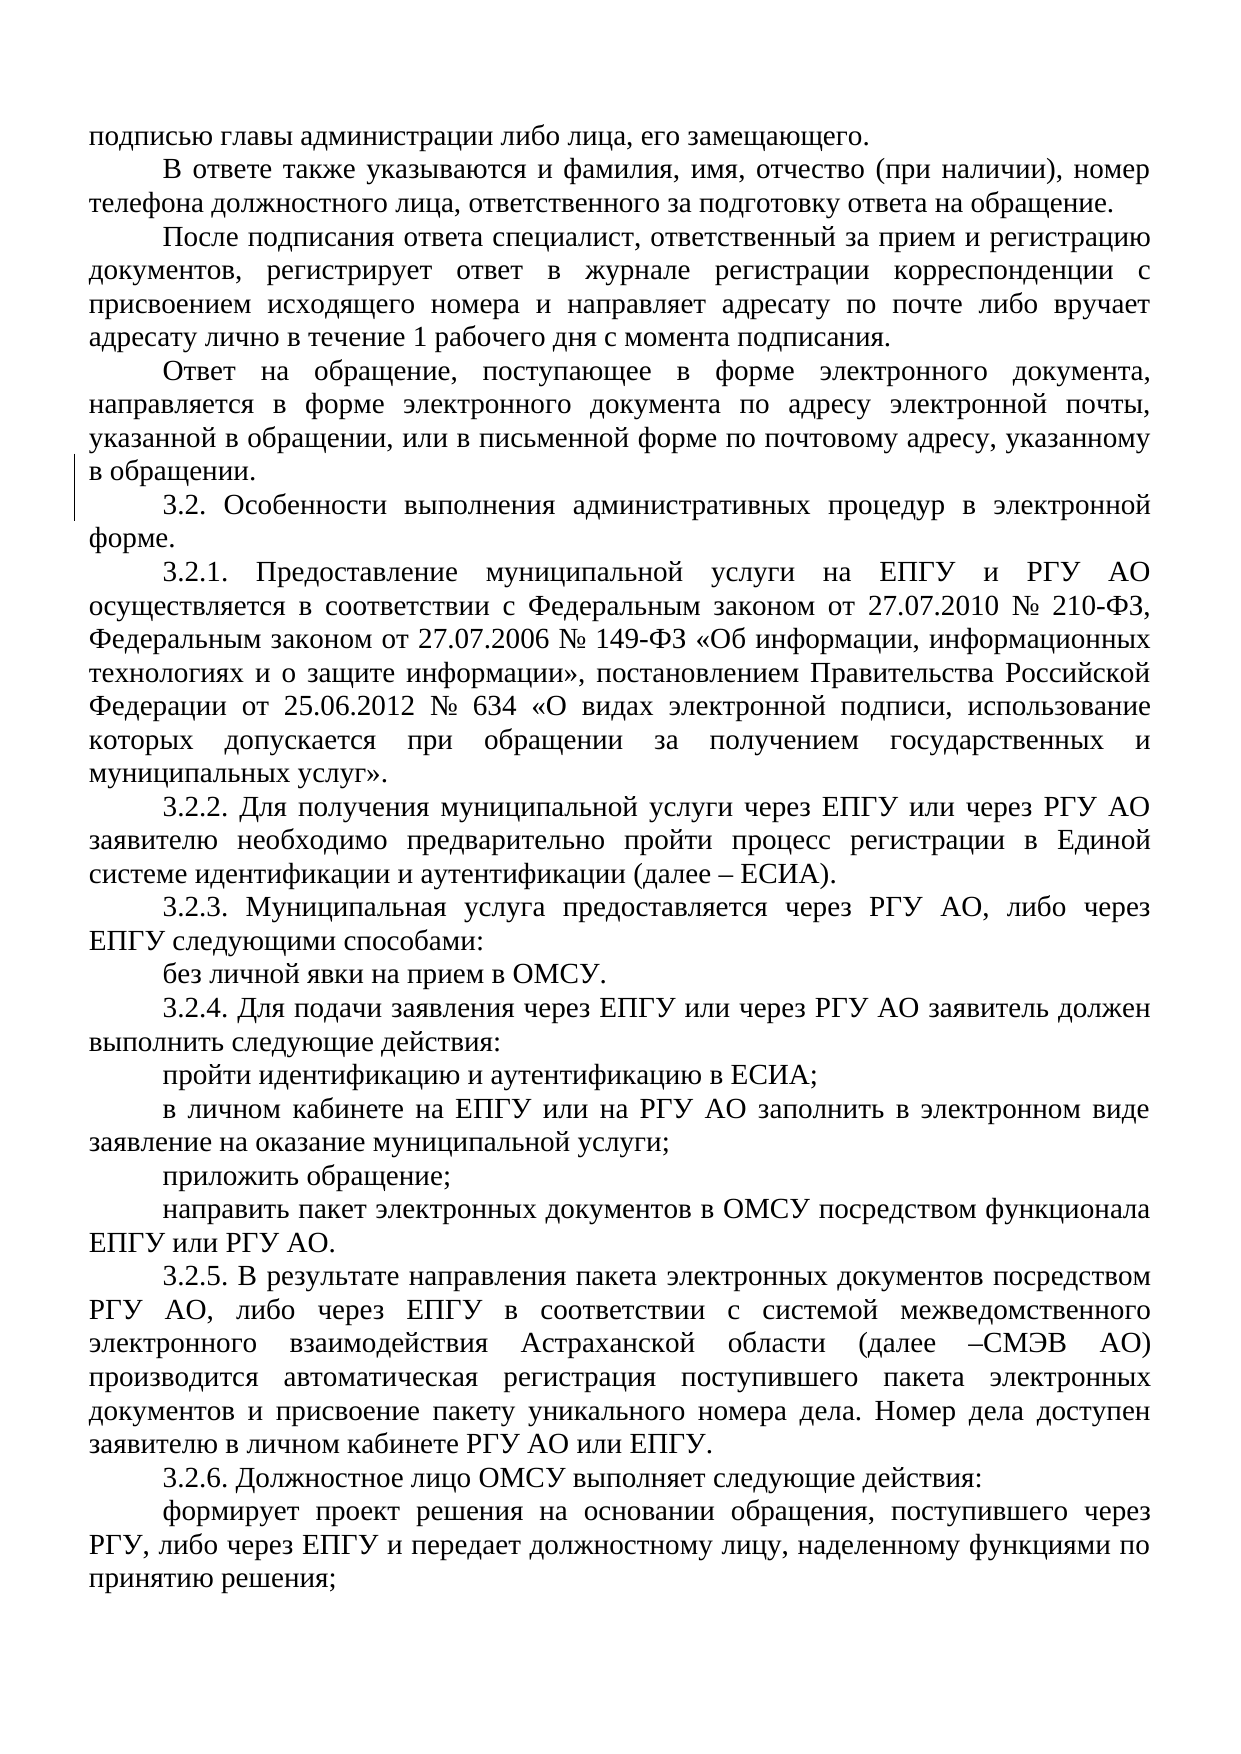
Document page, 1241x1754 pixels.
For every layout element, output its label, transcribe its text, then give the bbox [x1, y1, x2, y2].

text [89, 118, 1152, 152]
text формирует проект решения на основании обращения, поступившего через РГУ, либо через ЕПГУ и передает должностному лицу, наделенному функциями по принятию решения; [89, 1493, 1152, 1594]
text 3.2.5. В результате направления пакета электронных документов посредством РГУ АО, либо через ЕПГУ в соответствии с системой межведомственного электронного взаимодействия Астраханской области (далее –СМЭВ АО) производится автоматическая регистрация поступившего пакета электронных документов и присвоение пакету уникального номера дела. Номер дела доступен заявителю в личном кабинете РГУ АО или ЕПГУ. [89, 1258, 1152, 1460]
text в личном кабинете на ЕПГУ или на РГУ АО заполнить в электронном виде заявление на оказание муниципальной услуги; [89, 1091, 1152, 1158]
text Ответ на обращение, поступающее в форме электронного документа, направляется в форме электронного документа по адресу электронной почты, указанной в обращении, или в письменной форме по почтовому адресу, указанному в обращении. [89, 353, 1152, 487]
text После подписания ответа специалист, ответственный за прием и регистрацию документов, регистрирует ответ в журнале регистрации корреспонденции с присвоением исходящего номера и направляет адресату по почте либо вручает адресату лично в течение 1 рабочего дня с момента подписания. [89, 219, 1152, 353]
text 3.2.6. Должностное лицо ОМСУ выполняет следующие действия: [89, 1460, 1152, 1493]
text 3.2.1. Предоставление муниципальной услуги на ЕПГУ и РГУ АО осуществляется в соответствии с Федеральным законом от 27.07.2010 № 210-ФЗ, Федеральным законом от 27.07.2006 № 149-ФЗ «Об информации, информационных технологиях и о защите информации», постановлением Правительства Российской Федерации от 25.06.2012 № 634 «О видах электронной подписи, использование которых допускается при обращении за получением государственных и муниципальных услуг». [89, 554, 1152, 789]
text 3.2.4. Для подачи заявления через ЕПГУ или через РГУ АО заявитель должен выполнить следующие действия: [89, 990, 1152, 1057]
text пройти идентификацию и аутентификацию в ЕСИА; [89, 1057, 1152, 1091]
text В ответе также указываются и фамилия, имя, отчество (при наличии), номер телефона должностного лица, ответственного за подготовку ответа на обращение. [89, 152, 1152, 219]
text 3.2.2. Для получения муниципальной услуги через ЕПГУ или через РГУ АО заявителю необходимо предварительно пройти процесс регистрации в Единой системе идентификации и аутентификации (далее – ЕСИА). [89, 789, 1152, 889]
text 3.2.3. Муниципальная услуга предоставляется через РГУ АО, либо через ЕПГУ следующими способами: [89, 889, 1152, 957]
text направить пакет электронных документов в ОМСУ посредством функционала ЕПГУ или РГУ АО. [89, 1191, 1152, 1258]
text без личной явки на прием в ОМСУ. [89, 957, 1152, 990]
text 3.2. Особенности выполнения административных процедур в электронной форме. [89, 487, 1152, 554]
text приложить обращение; [89, 1158, 1152, 1191]
